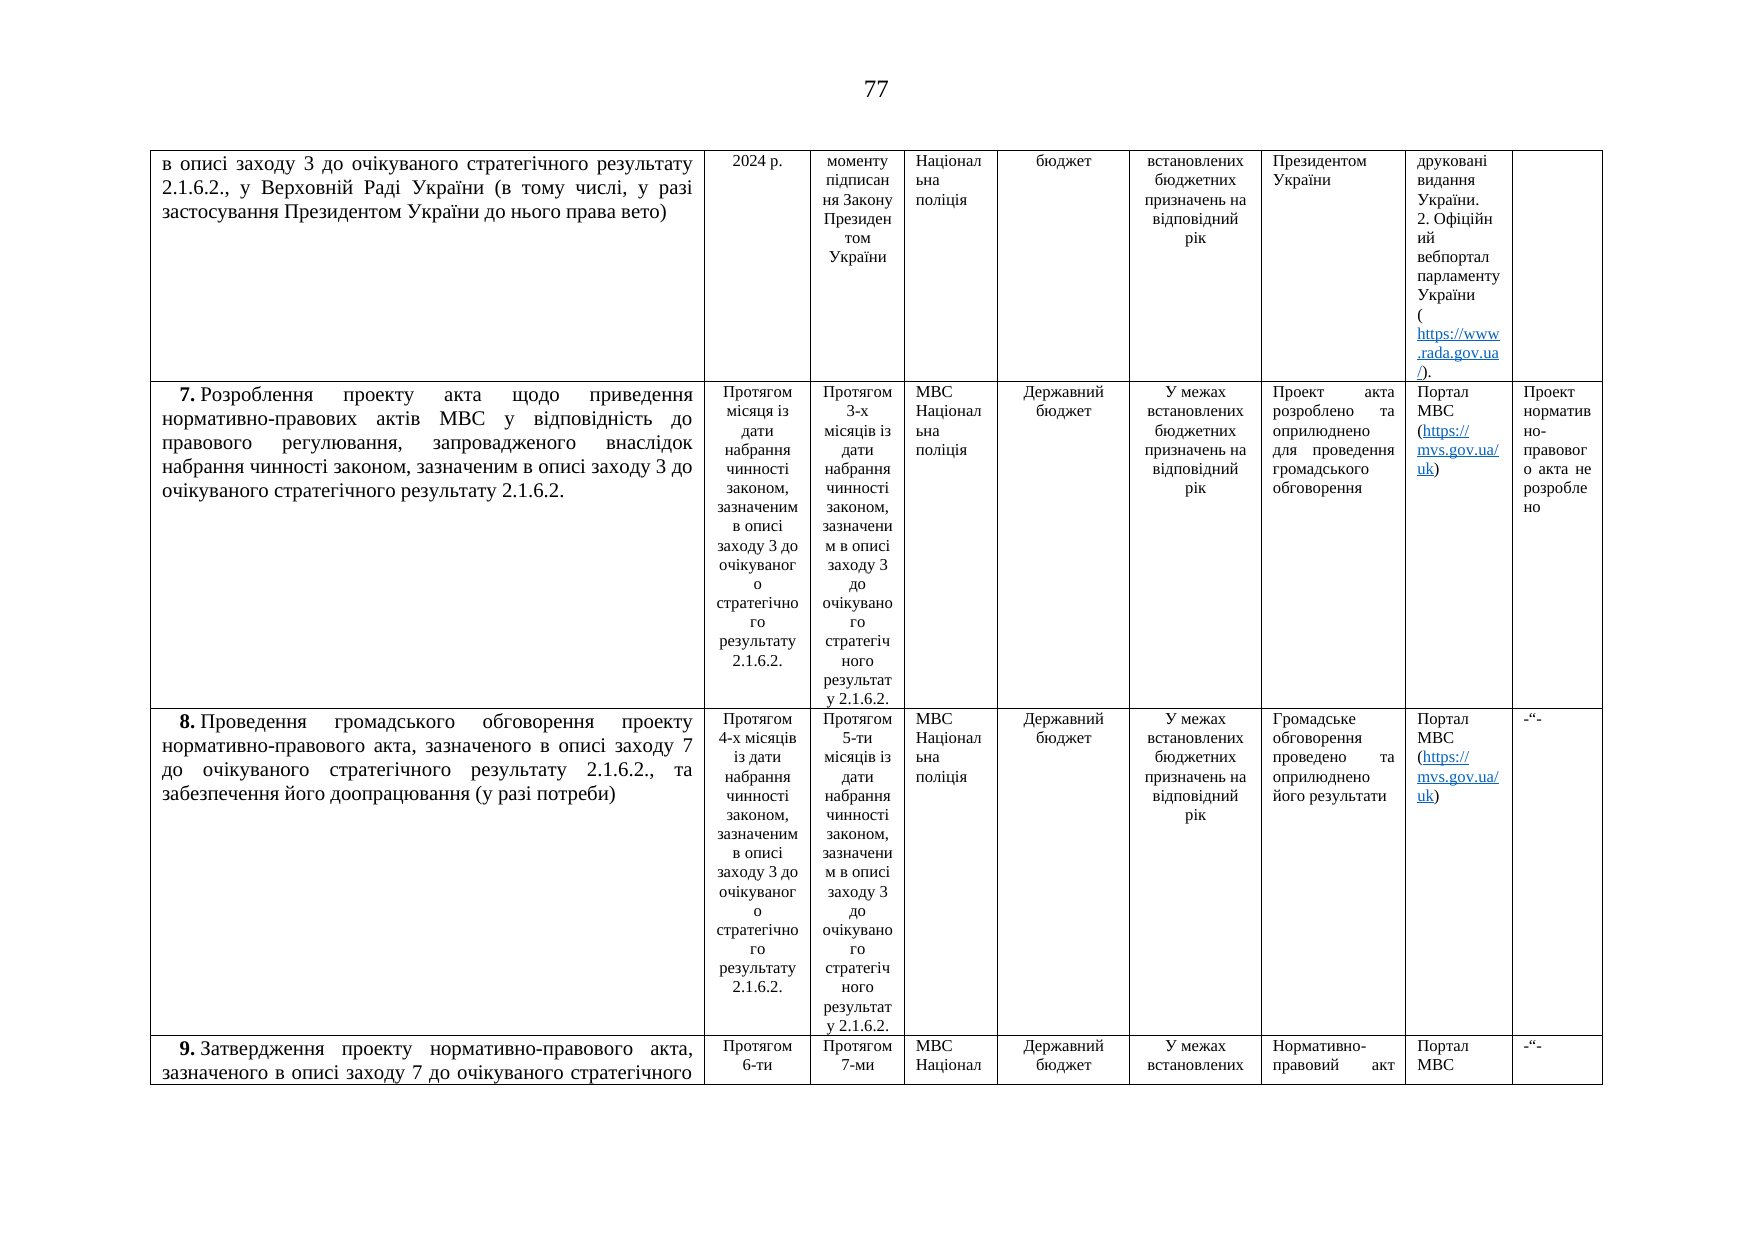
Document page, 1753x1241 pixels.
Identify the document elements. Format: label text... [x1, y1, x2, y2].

table_cell 7. Розроблення проекту акта щодо приведення нормативно-правових актів МВС у відповідність до правового регулювання, запровадженого внаслідок набрання чинності законом, зазначеним в описі заходу 3 до очікуваного стратегічного результату 2.1.6.2. [151, 382, 704, 708]
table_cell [905, 151, 997, 381]
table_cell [811, 1036, 904, 1084]
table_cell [1406, 1036, 1512, 1084]
table_cell Громадське обговорення проведено та оприлюднено його результати [1262, 709, 1405, 1035]
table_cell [705, 1036, 810, 1084]
table_cell Протягом 5-ти місяців із дати набрання чинності законом, зазначеним в описі заходу 3 до очікуваного стратегічного результату 2.1.6.2. [811, 709, 904, 1035]
table_cell - [1513, 151, 1602, 381]
table_cell Проект акта розроблено та оприлюднено для проведення громадського обговорення [1262, 382, 1405, 708]
table_cell 8. Проведення громадського обговорення проекту нормативно-правового акта, зазначеного в описі заходу 7 до очікуваного стратегічного результату 2.1.6.2., та забезпечення його доопрацювання (у разі потреби) [151, 709, 704, 1035]
table_cell У межах встановлених бюджетних призначень на відповідний рік [1130, 382, 1261, 708]
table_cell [1262, 1036, 1405, 1084]
table_cell Державний бюджет [998, 1036, 1129, 1084]
table_cell -“- [1513, 709, 1602, 1035]
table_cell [151, 151, 704, 381]
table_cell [1406, 151, 1512, 381]
table_cell МВС Національна поліція [905, 382, 997, 708]
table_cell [1130, 1036, 1261, 1084]
table_cell Державний бюджет [998, 382, 1129, 708]
table_cell Серпень 2024 р. [705, 151, 810, 381]
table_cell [811, 151, 904, 381]
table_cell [1262, 151, 1405, 381]
table_cell -“- [1513, 1036, 1602, 1084]
table_cell Протягом 4-х місяців із дати набрання чинності законом, зазначеним в описі заходу 3 до очікуваного стратегічного результату 2.1.6.2. [705, 709, 810, 1035]
table_cell Протягом місяця із дати набрання чинності законом, зазначеним в описі заходу 3 до очікуваного стратегічного результату 2.1.6.2. [705, 382, 810, 708]
table_cell Портал МВС (https://mvs.gov.ua/uk) [1406, 709, 1512, 1035]
table_cell Портал МВС (https://mvs.gov.ua/uk) [1406, 382, 1512, 708]
table_cell МВС Національна поліція [905, 709, 997, 1035]
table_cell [1130, 151, 1261, 381]
table_cell Протягом 3-х місяців із дати набрання чинності законом, зазначеним в описі заходу 3 до очікуваного стратегічного результату 2.1.6.2. [811, 382, 904, 708]
table_cell Державний бюджет [998, 709, 1129, 1035]
table_cell У межах встановлених бюджетних призначень на відповідний рік [1130, 709, 1261, 1035]
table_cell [905, 1036, 997, 1084]
table_cell Проект нормативно-правового акта не розроблено [1513, 382, 1602, 708]
table_cell Державний бюджет [998, 151, 1129, 381]
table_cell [151, 1036, 704, 1084]
